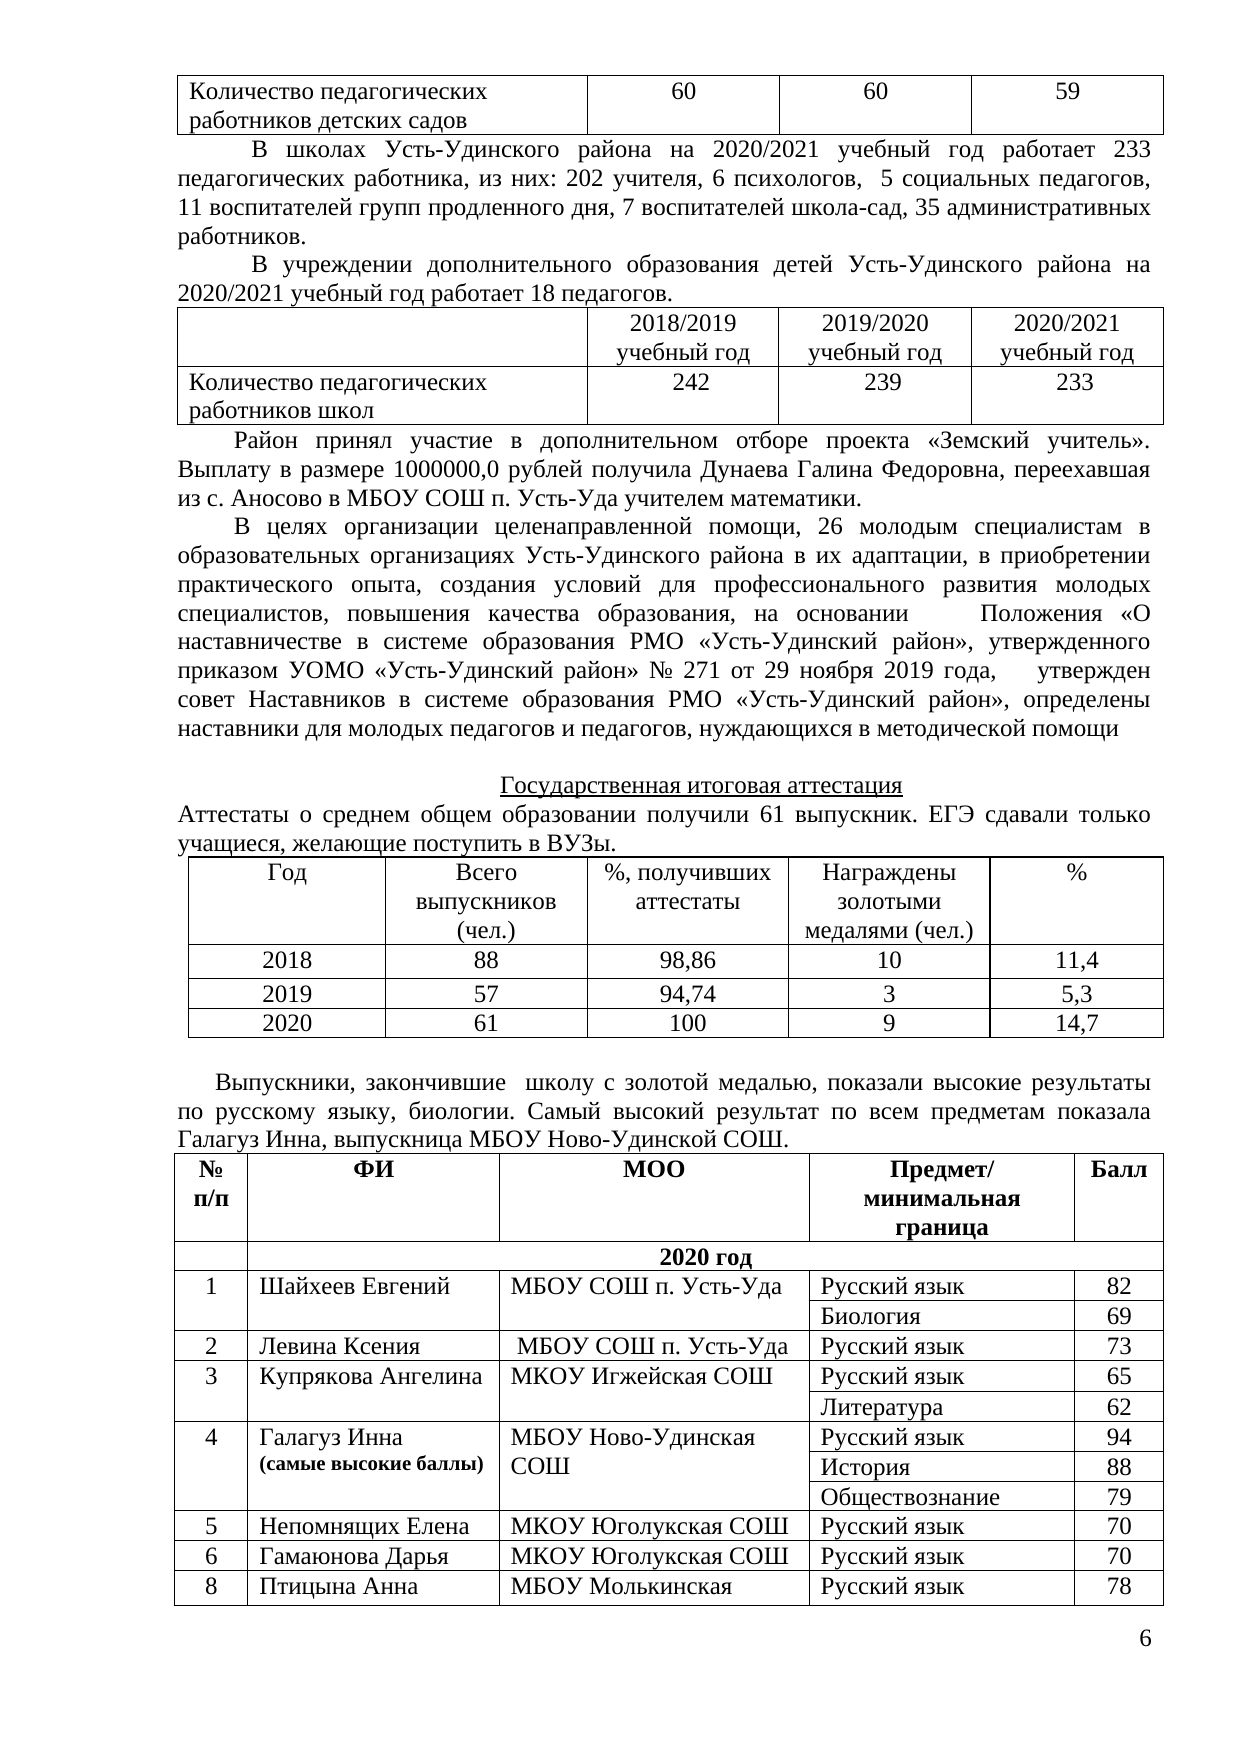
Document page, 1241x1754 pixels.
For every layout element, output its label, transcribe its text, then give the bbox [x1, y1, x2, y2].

table_cell 14,7 [991, 1009, 1163, 1037]
table_cell 2019 [189, 979, 385, 1007]
table_cell 88 [1075, 1452, 1163, 1481]
table_cell 60 [780, 76, 971, 133]
table_header № п/п [175, 1154, 247, 1241]
table_cell Левина Ксения [248, 1331, 499, 1360]
text Государственная итоговая аттестация [177, 770, 1152, 799]
table_cell МКОУ Игжейская СОШ [500, 1361, 809, 1421]
table_cell Гамаюнова Дарья [248, 1541, 499, 1570]
table_cell 78 [1075, 1571, 1163, 1605]
table_cell Шайхеев Евгений [248, 1271, 499, 1330]
table_cell 2018 [189, 945, 385, 978]
table_cell 79 [1075, 1482, 1163, 1510]
table_cell Русский язык [810, 1361, 1074, 1391]
table_cell [175, 1242, 247, 1270]
table_header Всего выпускников (чел.) [386, 858, 587, 944]
table_header 2020/2021 учебный год [972, 308, 1163, 366]
table_cell Количество педагогических работников школ [178, 367, 587, 424]
table_cell Галагуз Инна (самые высокие баллы) [248, 1422, 499, 1510]
table_cell 4 [175, 1422, 247, 1510]
table_cell 1 [175, 1271, 247, 1330]
text В школах Усть-Удинского района на 2020/2021 учебный год работает 233 педагогических работника, из них: 202 учителя, 6 психологов, 5 социальных педагогов, 11 воспитателей групп продленного дня, 7 воспитателей школа-сад, 35 административных работников. [177, 135, 1152, 249]
table_cell 3 [789, 979, 989, 1007]
text Выпускники, закончившие школу с золотой медалью, показали высокие результаты по русскому языку, биологии. Самый высокий результат по всем предметам показала Галагуз Инна, выпускница МБОУ Ново-Удинской СОШ. [177, 1067, 1152, 1153]
table_cell Птицына Анна [248, 1571, 499, 1605]
table_cell МКОУ Юголукская СОШ [500, 1541, 809, 1570]
table_cell МБОУ СОШ п. Усть-Уда [500, 1271, 809, 1330]
table_cell Русский язык [810, 1271, 1074, 1300]
table_cell Русский язык [810, 1511, 1074, 1540]
table_header Год [189, 858, 385, 944]
table_cell Купрякова Ангелина [248, 1361, 499, 1421]
table_cell 65 [1075, 1361, 1163, 1391]
table_cell МБОУ Ново-Удинская СОШ [500, 1422, 809, 1510]
table_cell Русский язык [810, 1331, 1074, 1360]
table_cell Обществознание [810, 1482, 1074, 1510]
table_cell История [810, 1452, 1074, 1481]
table_header Предмет/минимальная граница [810, 1154, 1074, 1241]
table_cell 10 [789, 945, 989, 978]
text В учреждении дополнительного образования детей Усть-Удинского района на 2020/2021 учебный год работает 18 педагогов. [177, 249, 1152, 307]
table_cell 69 [1075, 1301, 1163, 1330]
table_cell Непомнящих Елена [248, 1511, 499, 1540]
table_cell 70 [1075, 1511, 1163, 1540]
table_cell 70 [1075, 1541, 1163, 1570]
text Район принял участие в дополнительном отборе проекта «Земский учитель». Выплату в размере 1000000,0 рублей получила Дунаева Галина Федоровна, переехавшая из с. Аносово в МБОУ СОШ п. Усть-Уда учителем математики. [177, 425, 1152, 511]
text Аттестаты о среднем общем образовании получили 61 выпускник. ЕГЭ сдавали только учащиеся, желающие поступить в ВУЗы. [177, 799, 1152, 856]
table_header 2019/2020 учебный год [779, 308, 971, 366]
table_header 2018/2019 учебный год [588, 308, 778, 366]
table_cell МБОУ СОШ п. Усть-Уда [500, 1331, 809, 1360]
table_header %, получивших аттестаты [588, 858, 788, 944]
table_header МОО [500, 1154, 809, 1241]
table_cell 57 [386, 979, 587, 1007]
table_cell Литература [810, 1392, 1074, 1421]
table_cell Русский язык [810, 1571, 1074, 1605]
table_cell Русский язык [810, 1422, 1074, 1451]
table_cell 5 [175, 1511, 247, 1540]
table_cell 2020 год [248, 1242, 1163, 1270]
table_cell Биология [810, 1301, 1074, 1330]
table_header Балл [1075, 1154, 1163, 1241]
text В целях организации целенаправленной помощи, 26 молодым специалистам в образовательных организациях Усть-Удинского района в их адаптации, в приобретении практического опыта, создания условий для профессионального развития молодых специалистов, повышения качества образования, на основании Положения «О наставничестве в системе образования РМО «Усть-Удинский район», утвержденного приказом УОМО «Усть-Удинский район» № 271 от 29 ноября 2019 года, утвержден совет Наставников в системе образования РМО «Усть-Удинский район», определены наставники для молодых педагогов и педагогов, нуждающихся в методической помощи [177, 511, 1152, 741]
table_cell 88 [386, 945, 587, 978]
table_cell Количество педагогических работников детских садов [178, 76, 587, 133]
table_cell 94 [1075, 1422, 1163, 1451]
table_cell 6 [175, 1541, 247, 1570]
table_header [178, 308, 587, 366]
table_cell 239 [779, 367, 971, 424]
table_cell 61 [386, 1009, 587, 1037]
table_cell 5,3 [991, 979, 1163, 1007]
table_header Награждены золотыми медалями (чел.) [789, 858, 989, 944]
table_cell 60 [588, 76, 779, 133]
table_cell 8 [175, 1571, 247, 1605]
table_cell 94,74 [588, 979, 788, 1007]
table_cell 82 [1075, 1271, 1163, 1300]
table_cell 62 [1075, 1392, 1163, 1421]
table_cell 100 [588, 1009, 788, 1037]
table_header ФИ [248, 1154, 499, 1241]
table_header % [991, 858, 1163, 944]
table_cell 233 [972, 367, 1163, 424]
table_cell Русский язык [810, 1541, 1074, 1570]
table_cell 9 [789, 1009, 989, 1037]
table_cell 73 [1075, 1331, 1163, 1360]
table_cell 3 [175, 1361, 247, 1421]
table_cell 59 [972, 76, 1163, 133]
table_cell МКОУ Юголукская СОШ [500, 1511, 809, 1540]
table_cell 242 [588, 367, 778, 424]
table_cell 2020 [189, 1009, 385, 1037]
table_cell 2 [175, 1331, 247, 1360]
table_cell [500, 1571, 809, 1605]
table_cell 11,4 [991, 945, 1163, 978]
table_cell 98,86 [588, 945, 788, 978]
